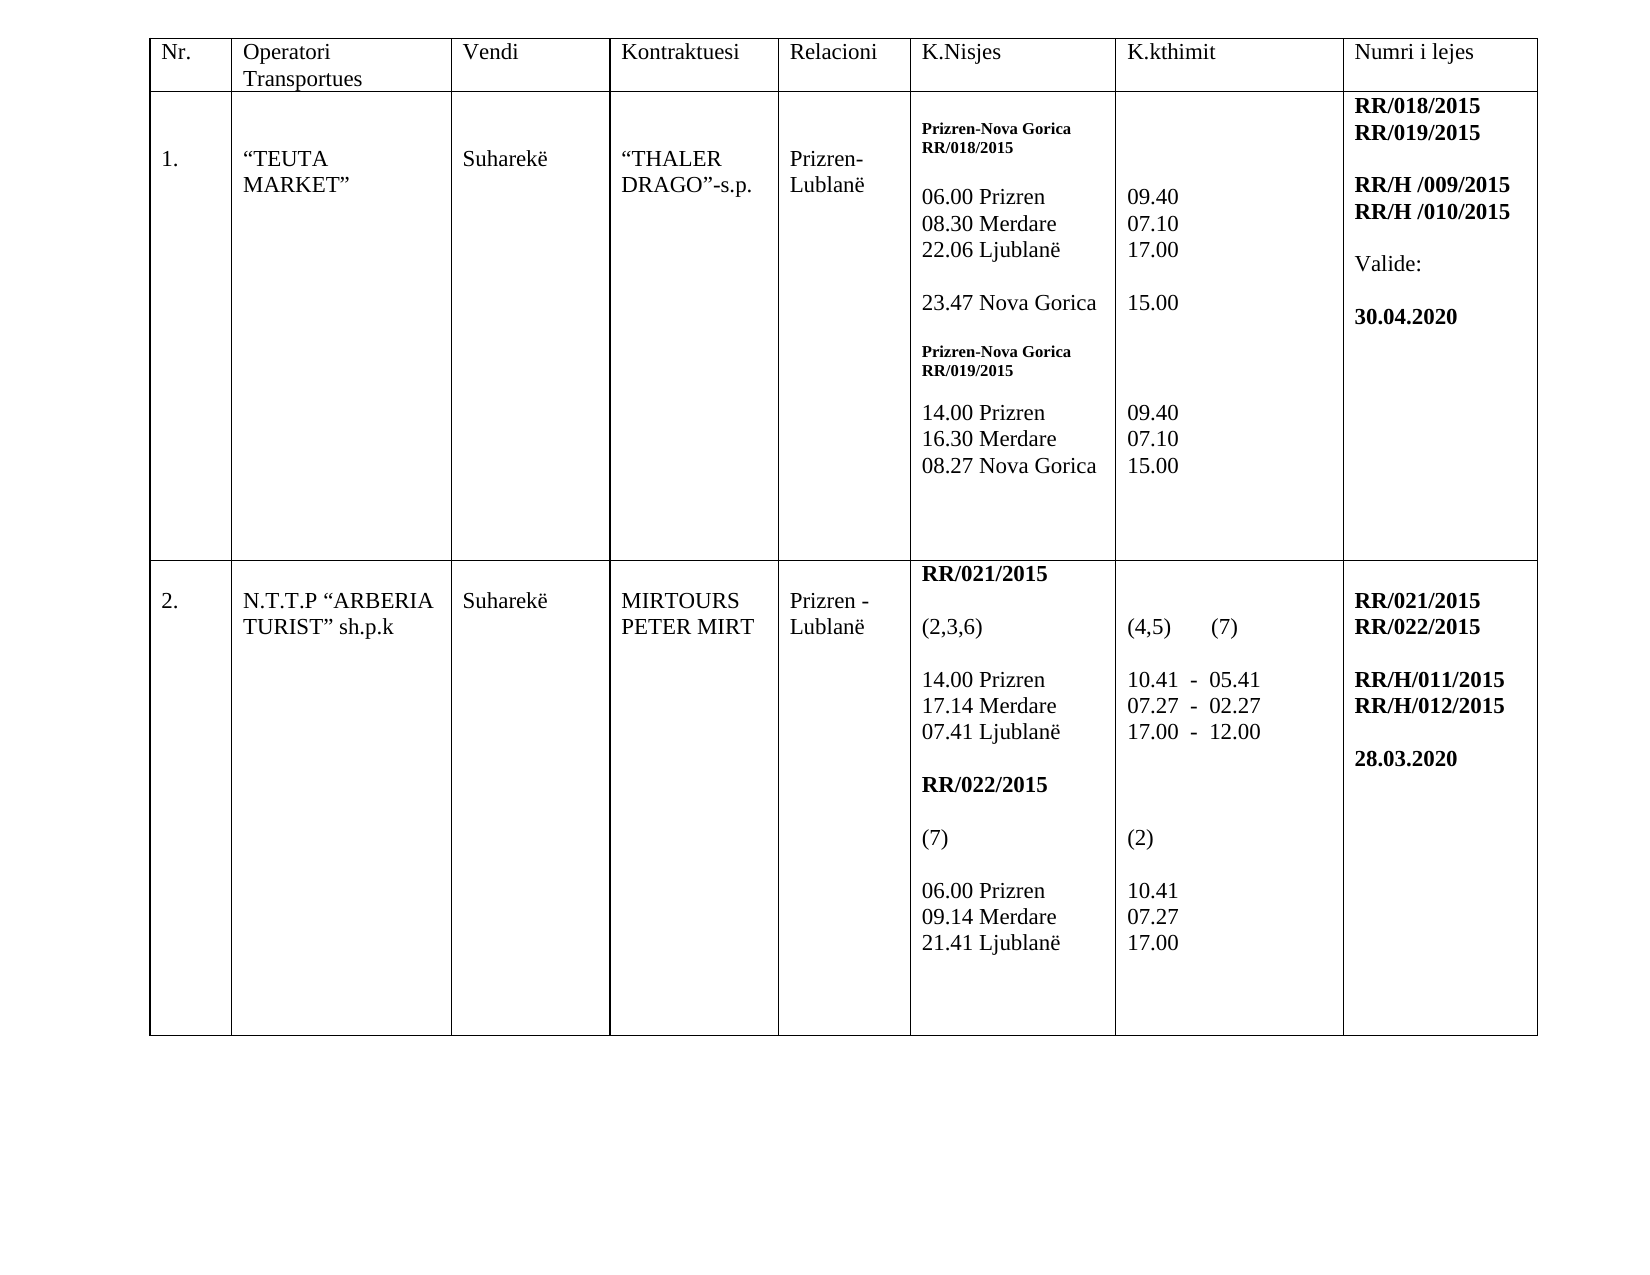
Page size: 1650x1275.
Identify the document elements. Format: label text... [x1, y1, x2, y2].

table_header Numri i lejes [1344, 39, 1537, 91]
table_header Kontraktuesi [611, 39, 778, 91]
table_header Vendi [452, 39, 609, 91]
table_header Operatori Transportues [232, 39, 451, 91]
table_cell 09.40 07.10 17.00 15.00 09.40 07.10 15.00 [1116, 92, 1343, 559]
table_cell “TEUTA MARKET” [232, 92, 451, 559]
table_cell 2. [151, 561, 231, 1035]
table_cell MIRTOURS PETER MIRT [611, 561, 778, 1035]
table_cell Suharekë [452, 92, 609, 559]
table_header Relacioni [779, 39, 910, 91]
table_cell RR/021/2015 (2,3,6) 14.00 Prizren 17.14 Merdare 07.41 Ljublanë RR/022/2015 (7) 06.00 Prizren 09.14 Merdare 21.41 Ljublanë [911, 561, 1115, 1035]
table_cell Suharekë [452, 561, 609, 1035]
table_cell (4,5) (7) 10.41 - 05.41 07.27 - 02.27 17.00 - 12.00 (2) 10.41 07.27 17.00 [1116, 561, 1343, 1035]
table_cell Prizren-Lublanë [779, 92, 910, 559]
table_cell N.T.T.P “ARBERIA TURIST” sh.p.k [232, 561, 451, 1035]
table_cell RR/021/2015 RR/022/2015 RR/H/011/2015 RR/H/012/2015 28.03.2020 [1344, 561, 1537, 1035]
table_header K.Nisjes [911, 39, 1115, 91]
table_cell RR/018/2015 RR/019/2015 RR/H /009/2015 RR/H /010/2015 Valide: 30.04.2020 [1344, 92, 1537, 559]
table_cell 1. [151, 92, 231, 559]
table_cell Prizren-Nova Gorica RR/018/2015 06.00 Prizren 08.30 Merdare 22.06 Ljublanë 23.47 Nova Gorica Prizren-Nova Gorica RR/019/2015 14.00 Prizren 16.30 Merdare 08.27 Nova Gorica [911, 92, 1115, 559]
table_header K.kthimit [1116, 39, 1343, 91]
table_cell Prizren -Lublanë [779, 561, 910, 1035]
table_header Nr. [151, 39, 231, 91]
table_cell “THALER DRAGO”-s.p. [611, 92, 778, 559]
